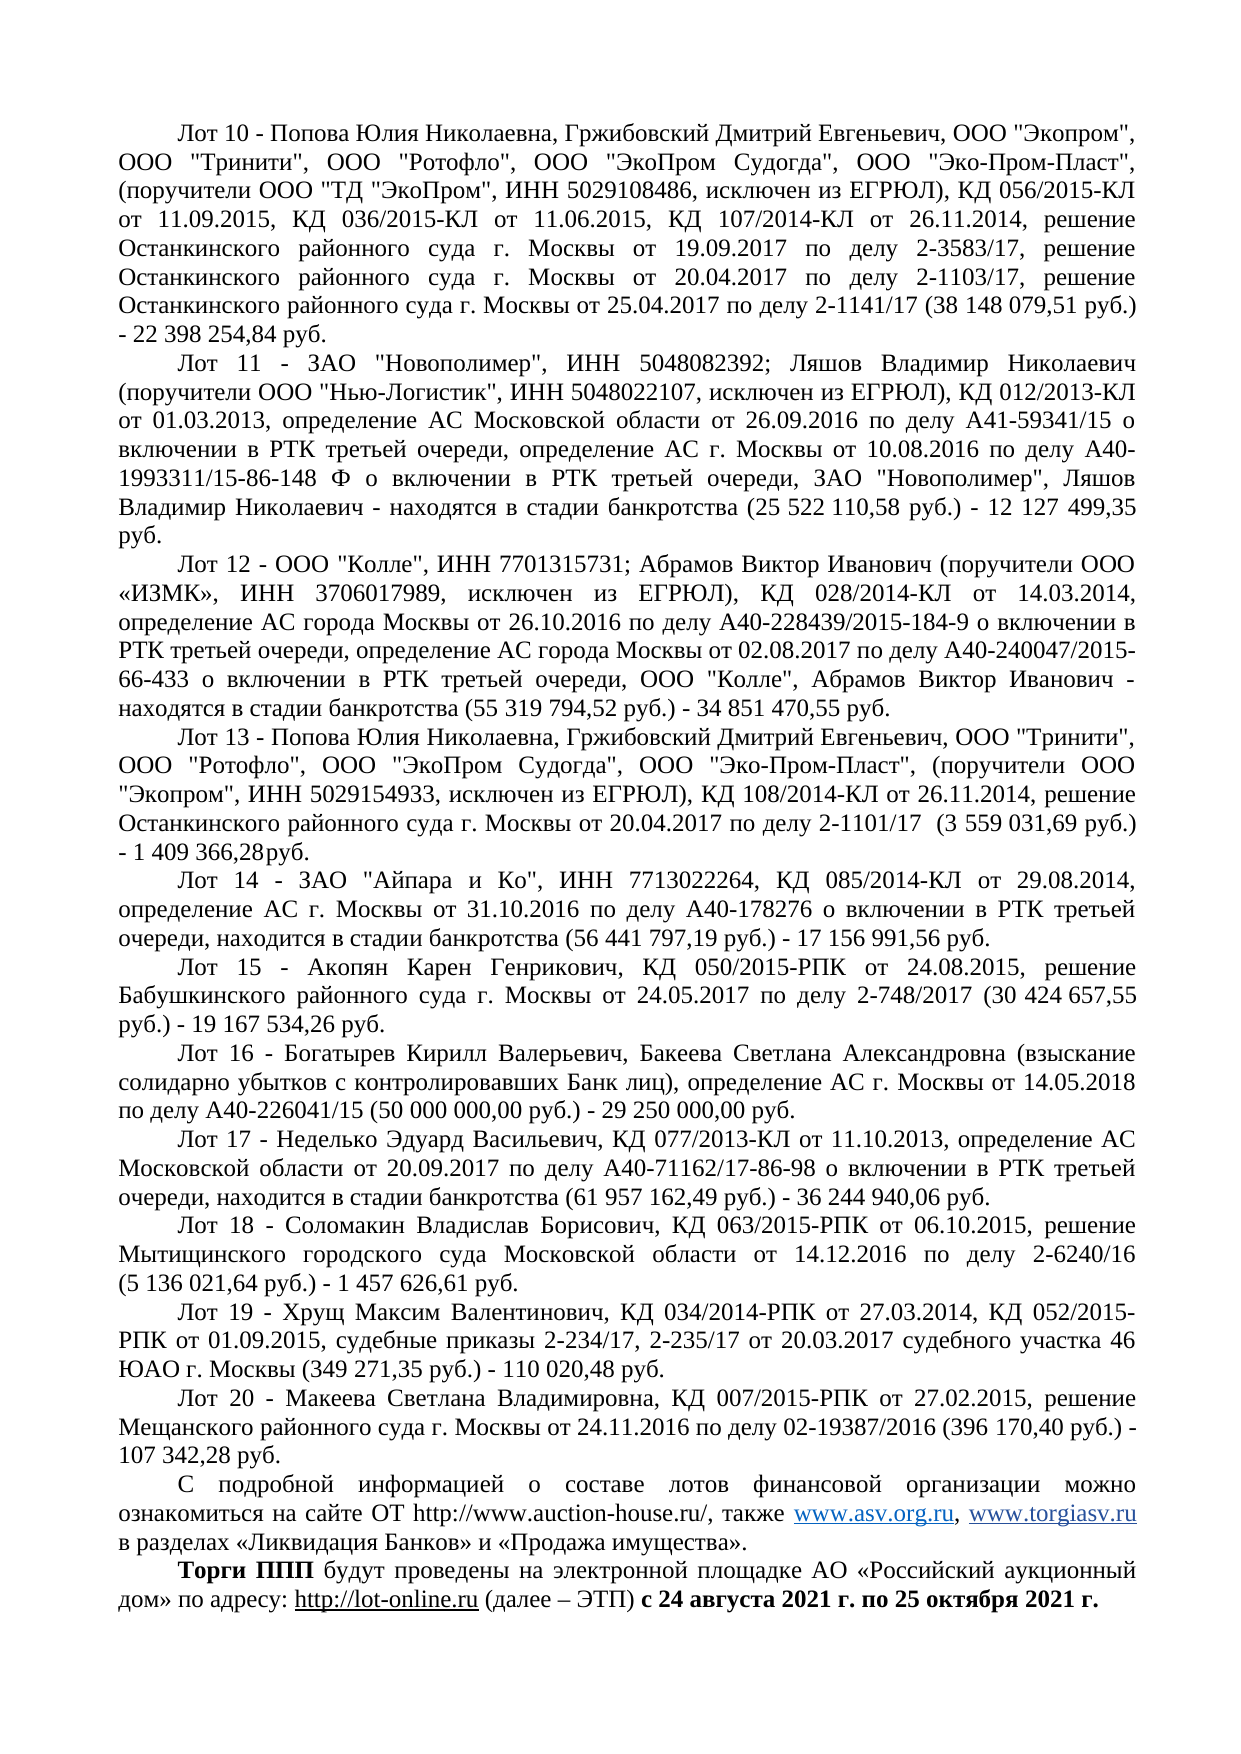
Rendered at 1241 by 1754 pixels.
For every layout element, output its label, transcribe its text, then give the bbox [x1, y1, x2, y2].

text С подробной информацией о составе лотов финансовой организации можно ознакомиться на сайте ОТ http://www.auction-house.ru/, также www.asv.org.ru, www.torgiasv.ru в разделах «Ликвидация Банков» и «Продажа имущества». [118, 1469, 1137, 1556]
text Лот 17 - Неделько Эдуард Васильевич, КД 077/2013-КЛ от 11.10.2013, определение АС Московской области от 20.09.2017 по делу А40-71162/17-86-98 о включении в РТК третьей очереди, находится в стадии банкротства (61 957 162,49 руб.) - 36 244 940,06 руб. [118, 1124, 1137, 1211]
text Лот 20 - Макеева Светлана Владимировна, КД 007/2015-РПК от 27.02.2015, решение Мещанского районного суда г. Москвы от 24.11.2016 по делу 02-19387/2016 (396 170,40 руб.) - 107 342,28 руб. [118, 1383, 1137, 1469]
text Лот 10 - Попова Юлия Николаевна, Гржибовский Дмитрий Евгеньевич, ООО "Экопром", ООО "Тринити", ООО "Ротофло", ООО "ЭкоПром Судогда", ООО "Эко-Пром-Пласт", (поручители ООО "ТД "ЭкоПром", ИНН 5029108486, исключен из ЕГРЮЛ), КД 056/2015-КЛ от 11.09.2015, КД 036/2015-КЛ от 11.06.2015, КД 107/2014-КЛ от 26.11.2014, решение Останкинского районного суда г. Москвы от 19.09.2017 по делу 2-3583/17, решение Останкинского районного суда г. Москвы от 20.04.2017 по делу 2-1103/17, решение Останкинского районного суда г. Москвы от 25.04.2017 по делу 2-1141/17 (38 148 079,51 руб.) - 22 398 254,84 руб. [118, 118, 1137, 348]
text Лот 13 - Попова Юлия Николаевна, Гржибовский Дмитрий Евгеньевич, ООО "Тринити", ООО "Ротофло", ООО "ЭкоПром Судогда", ООО "Эко-Пром-Пласт", (поручители ООО "Экопром", ИНН 5029154933, исключен из ЕГРЮЛ), КД 108/2014-КЛ от 26.11.2014, решение Останкинского районного суда г. Москвы от 20.04.2017 по делу 2-1101/17 (3 559 031,69 руб.) - 1 409 366,28 руб. [118, 722, 1137, 866]
text Лот 18 - Соломакин Владислав Борисович, КД 063/2015-РПК от 06.10.2015, решение Мытищинского городского суда Московской области от 14.12.2016 по делу 2-6240/16 (5 136 021,64 руб.) - 1 457 626,61 руб. [118, 1211, 1137, 1297]
text Лот 11 - ЗАО "Новополимер", ИНН 5048082392; Ляшов Владимир Николаевич (поручители ООО "Нью-Логистик", ИНН 5048022107, исключен из ЕГРЮЛ), КД 012/2013-КЛ от 01.03.2013, определение АС Московской области от 26.09.2016 по делу А41-59341/15 о включении в РТК третьей очереди, определение АС г. Москвы от 10.08.2016 по делу А40-1993311/15-86-148 Ф о включении в РТК третьей очереди, ЗАО "Новополимер", Ляшов Владимир Николаевич - находятся в стадии банкротства (25 522 110,58 руб.) - 12 127 499,35 руб. [118, 348, 1137, 549]
text Лот 16 - Богатырев Кирилл Валерьевич, Бакеева Светлана Александровна (взыскание солидарно убытков с контролировавших Банк лиц), определение АС г. Москвы от 14.05.2018 по делу А40-226041/15 (50 000 000,00 руб.) - 29 250 000,00 руб. [118, 1038, 1137, 1124]
text Лот 19 - Хрущ Максим Валентинович, КД 034/2014-РПК от 27.03.2014, КД 052/2015-РПК от 01.09.2015, судебные приказы 2-234/17, 2-235/17 от 20.03.2017 судебного участка 46 ЮАО г. Москвы (349 271,35 руб.) - 110 020,48 руб. [118, 1297, 1137, 1383]
text Торги ППП будут проведены на электронной площадке АО «Российский аукционный дом» по адресу: http://lot-online.ru (далее – ЭТП) с 24 августа 2021 г. по 25 октября 2021 г. [118, 1556, 1137, 1613]
text Лот 12 - ООО "Колле", ИНН 7701315731; Абрамов Виктор Иванович (поручители ООО «ИЗМК», ИНН 3706017989, исключен из ЕГРЮЛ), КД 028/2014-КЛ от 14.03.2014, определение АС города Москвы от 26.10.2016 по делу А40-228439/2015-184-9 о включении в РТК третьей очереди, определение АС города Москвы от 02.08.2017 по делу А40-240047/2015-66-433 о включении в РТК третьей очереди, ООО "Колле", Абрамов Виктор Иванович - находятся в стадии банкротства (55 319 794,52 руб.) - 34 851 470,55 руб. [118, 549, 1137, 722]
text Лот 15 - Акопян Карен Генрикович, КД 050/2015-РПК от 24.08.2015, решение Бабушкинского районного суда г. Москвы от 24.05.2017 по делу 2-748/2017 (30 424 657,55 руб.) - 19 167 534,26 руб. [118, 952, 1137, 1038]
text Лот 14 - ЗАО "Айпара и Ко", ИНН 7713022264, КД 085/2014-КЛ от 29.08.2014, определение АС г. Москвы от 31.10.2016 по делу А40-178276 о включении в РТК третьей очереди, находится в стадии банкротства (56 441 797,19 руб.) - 17 156 991,56 руб. [118, 866, 1137, 952]
